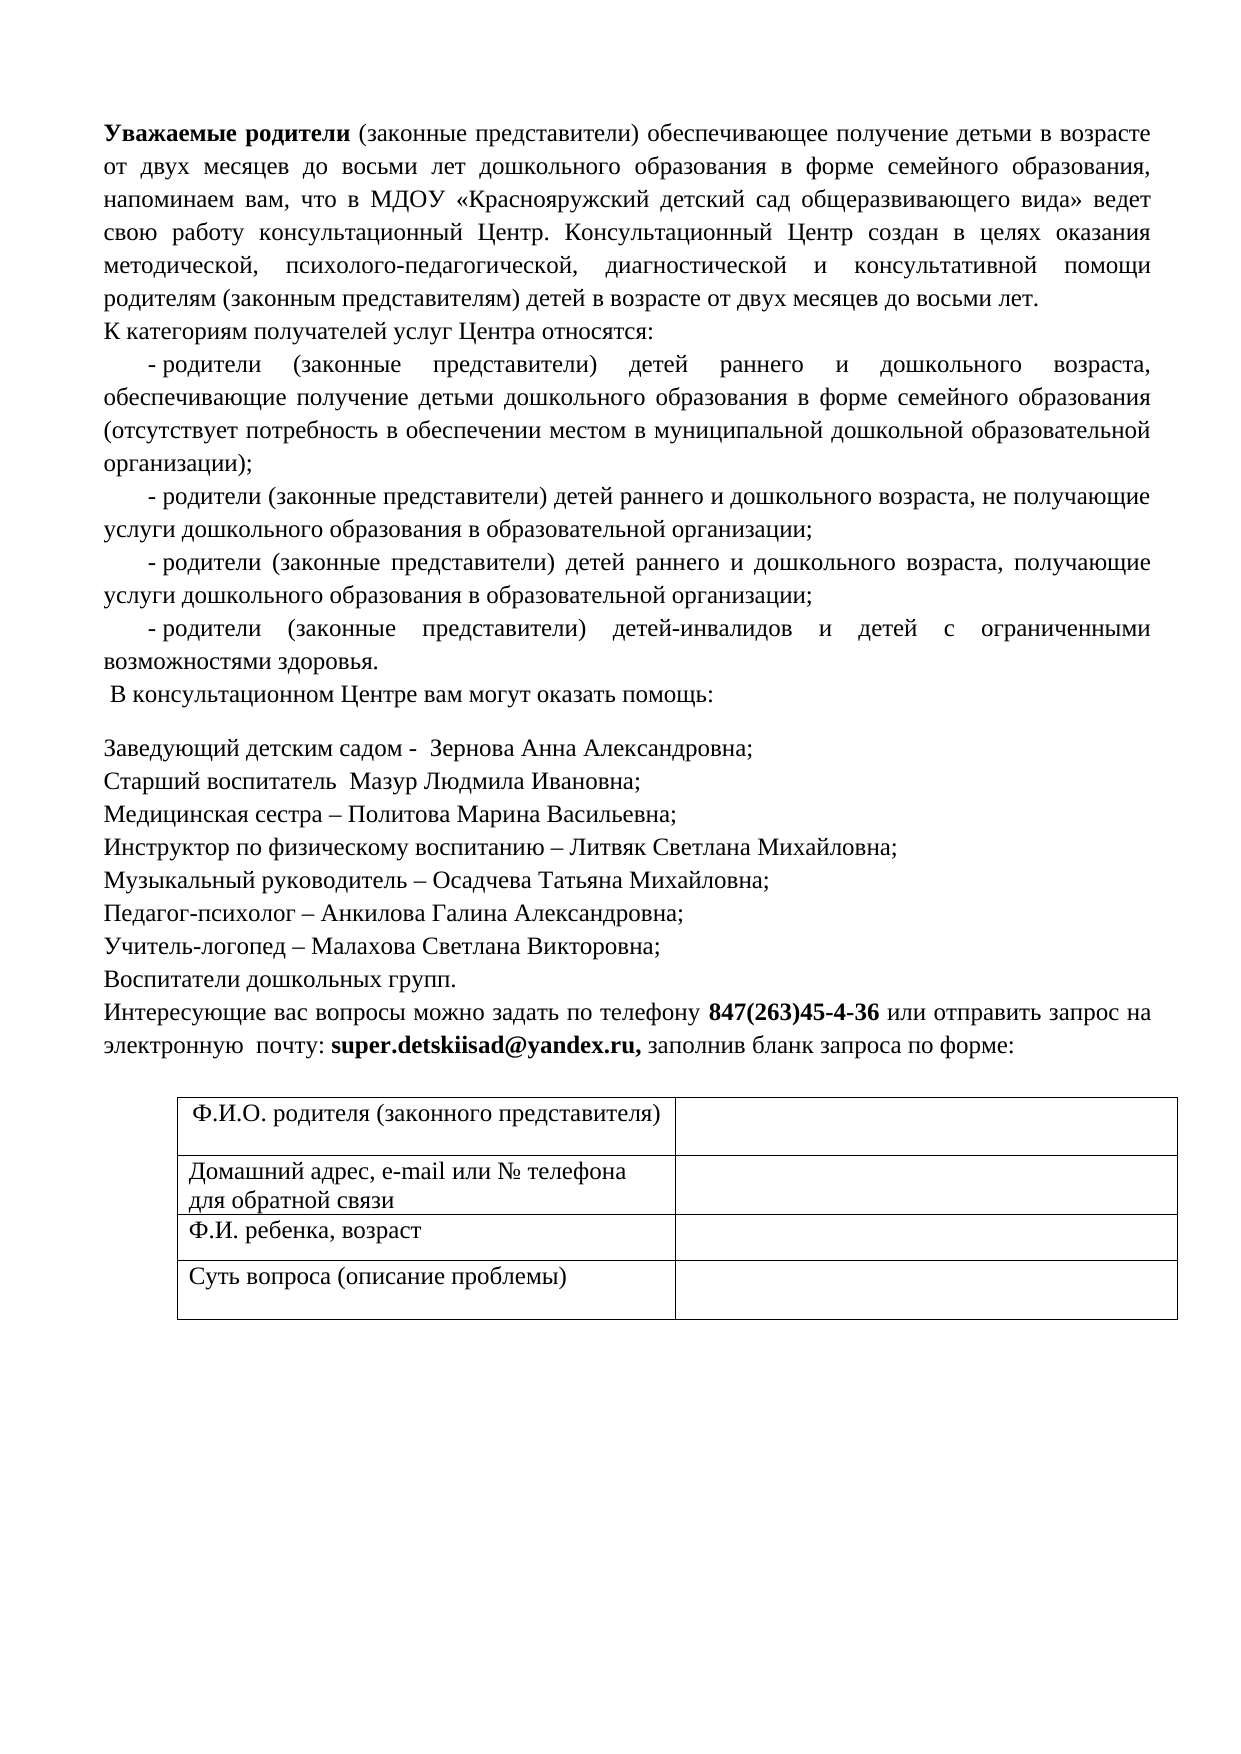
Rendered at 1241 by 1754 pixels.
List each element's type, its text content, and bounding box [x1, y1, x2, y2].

text - родители (законные представители) детей раннего и дошкольного возраста, обеспечивающие получение детьми дошкольного образования в форме семейного образования (отсутствует потребность в обеспечении местом в муниципальной дошкольной образовательной организации); [103, 349, 1152, 477]
text Педагог-психолог – Анкилова Галина Александровна; [103, 898, 1152, 927]
table_cell [676, 1156, 1177, 1214]
text - родители (законные представители) детей раннего и дошкольного возраста, получающие услуги дошкольного образования в образовательной организации; [103, 547, 1152, 609]
text К категориям получателей услуг Центра относятся: [103, 316, 1152, 345]
table_cell Ф.И. ребенка, возраст [178, 1215, 675, 1260]
table_cell [676, 1261, 1177, 1318]
text - родители (законные представители) детей раннего и дошкольного возраста, не получающие услуги дошкольного образования в образовательной организации; [103, 481, 1152, 543]
table_cell [676, 1215, 1177, 1260]
table_header Ф.И.О. родителя (законного представителя) [178, 1098, 675, 1155]
text В консультационном Центре вам могут оказать помощь: [103, 679, 1152, 708]
text Уважаемые родители (законные представители) обеспечивающее получение детьми в возрасте от двух месяцев до восьми лет дошкольного образования в форме семейного образования, напоминаем вам, что в МДОУ «Краснояружский детский сад общеразвивающего вида» ведет свою работу консультационный Центр. Консультационный Центр создан в целях оказания методической, психолого-педагогической, диагностической и консультативной помощи родителям (законным представителям) детей в возрасте от двух месяцев до восьми лет. [103, 118, 1152, 312]
text Воспитатели дошкольных групп. [103, 964, 1152, 993]
text Медицинская сестра – Политова Марина Васильевна; [103, 799, 1152, 828]
text Старший воспитатель Мазур Людмила Ивановна; [103, 766, 1152, 795]
table_cell Суть вопроса (описание проблемы) [178, 1261, 675, 1318]
text Инструктор по физическому воспитанию – Литвяк Светлана Михайловна; [103, 832, 1152, 861]
text Интересующие вас вопросы можно задать по телефону 847(263)45-4-36 или отправить запрос на электронную почту: super.detskiisad@yandex.ru, заполнив бланк запроса по форме: [103, 997, 1152, 1059]
text Заведующий детским садом - Зернова Анна Александровна; [103, 733, 1152, 762]
text Учитель-логопед – Малахова Светлана Викторовна; [103, 931, 1152, 960]
text - родители (законные представители) детей-инвалидов и детей с ограниченными возможностями здоровья. [103, 613, 1152, 675]
table_cell Домашний адрес, e-mail или № телефона для обратной связи [178, 1156, 675, 1214]
text Музыкальный руководитель – Осадчева Татьяна Михайловна; [103, 865, 1152, 894]
table_header [676, 1098, 1177, 1155]
